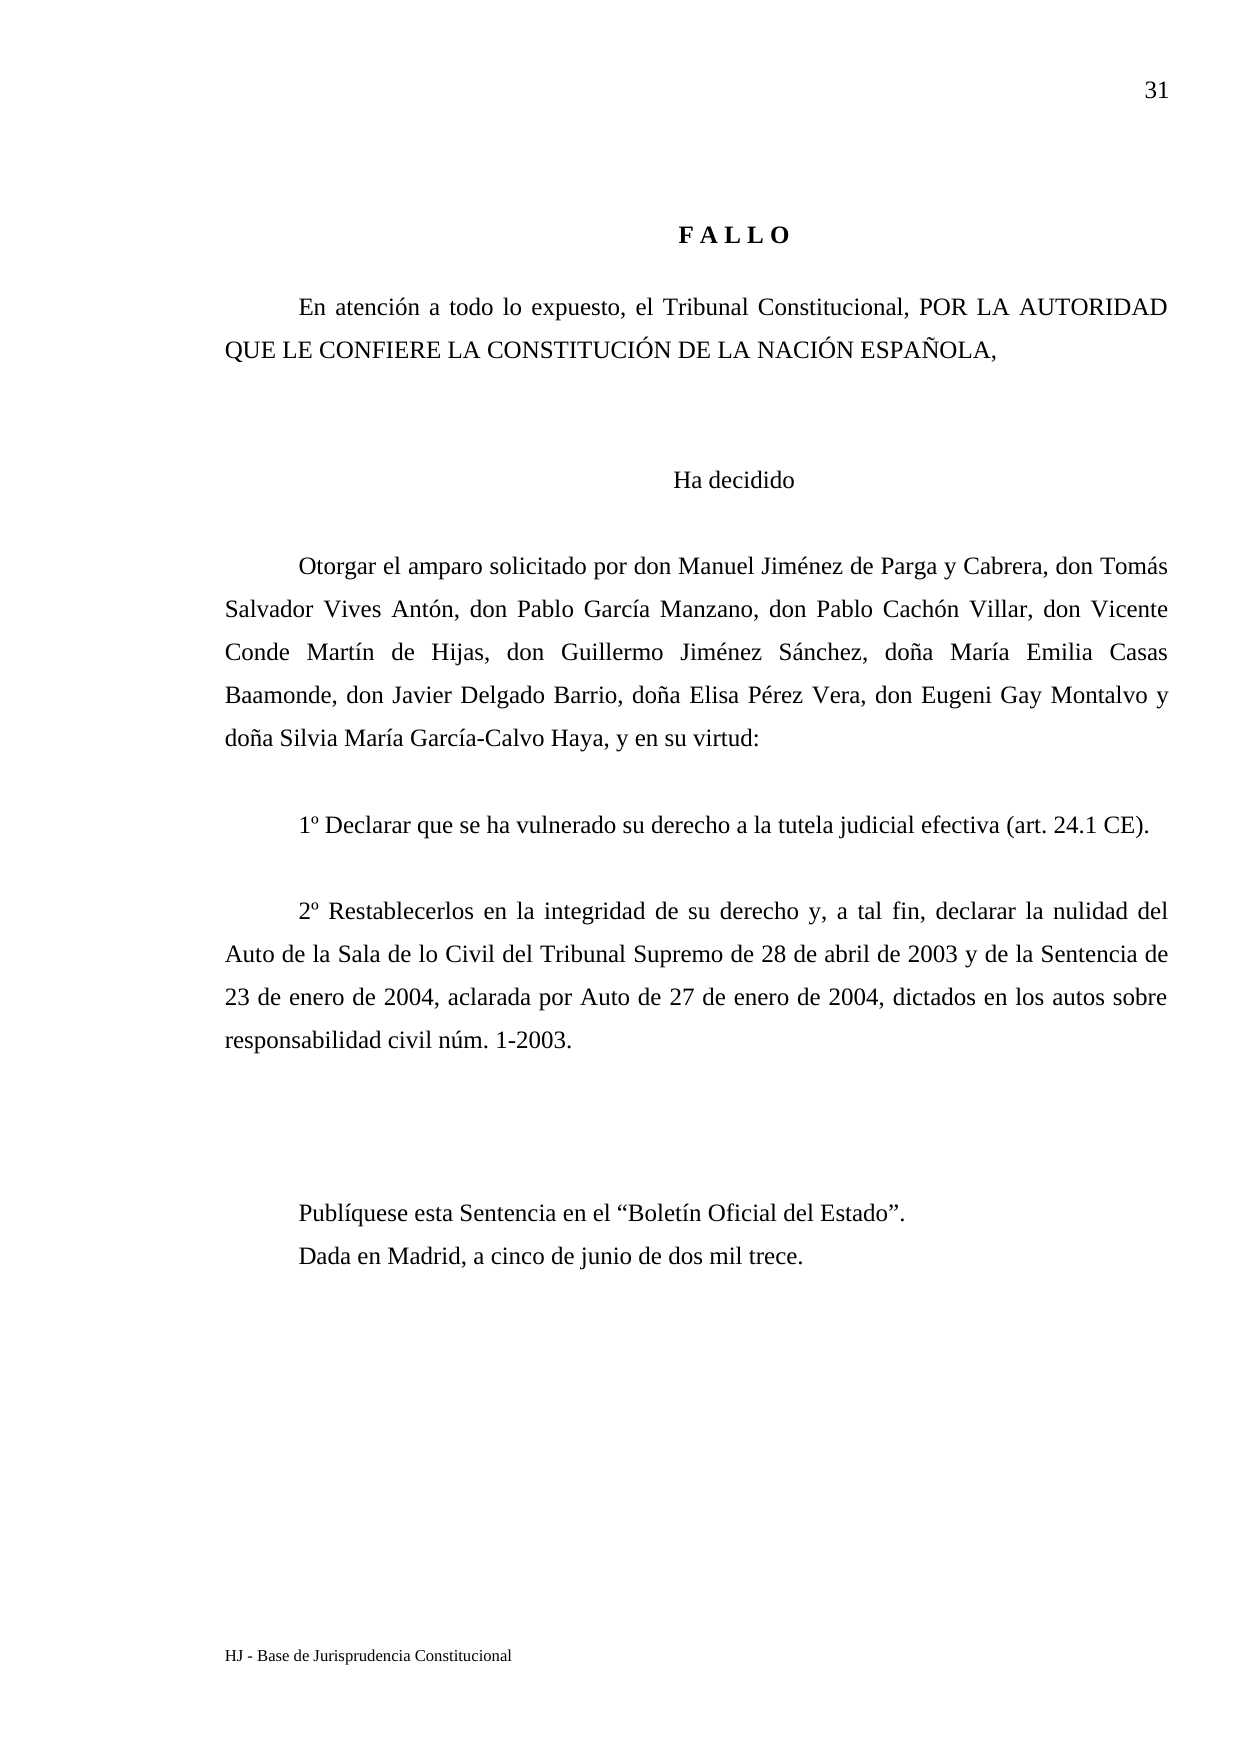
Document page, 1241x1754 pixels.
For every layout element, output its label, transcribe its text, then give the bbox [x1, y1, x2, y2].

text En atención a todo lo expuesto, el Tribunal Constitucional, POR LA AUTORIDAD QUE LE CONFIERE LA CONSTITUCIÓN DE LA NACIÓN ESPAÑOLA, [224, 292, 1169, 364]
text Publíquese esta Sentencia en el “Boletín Oficial del Estado”. [224, 1198, 1169, 1227]
text Otorgar el amparo solicitado por don Manuel Jiménez de Parga y Cabrera, don Tomás Salvador Vives Antón, don Pablo García Manzano, don Pablo Cachón Villar, don Vicente Conde Martín de Hijas, don Guillermo Jiménez Sánchez, doña María Emilia Casas Baamonde, don Javier Delgado Barrio, doña Elisa Pérez Vera, don Eugeni Gay Montalvo y doña Silvia María García-Calvo Haya, y en su virtud: [224, 551, 1169, 752]
subtitle F A L L O [224, 220, 1169, 249]
text 2º Restablecerlos en la integridad de su derecho y, a tal fin, declarar la nulidad del Auto de la Sala de lo Civil del Tribunal Supremo de 28 de abril de 2003 y de la Sentencia de 23 de enero de 2004, aclarada por Auto de 27 de enero de 2004, dictados en los autos sobre responsabilidad civil núm. 1-2003. [224, 896, 1169, 1054]
text 1º Declarar que se ha vulnerado su derecho a la tutela judicial efectiva (art. 24.1 CE). [224, 810, 1169, 838]
text Ha decidido [224, 465, 1169, 493]
text Dada en Madrid, a cinco de junio de dos mil trece. [224, 1241, 1169, 1270]
